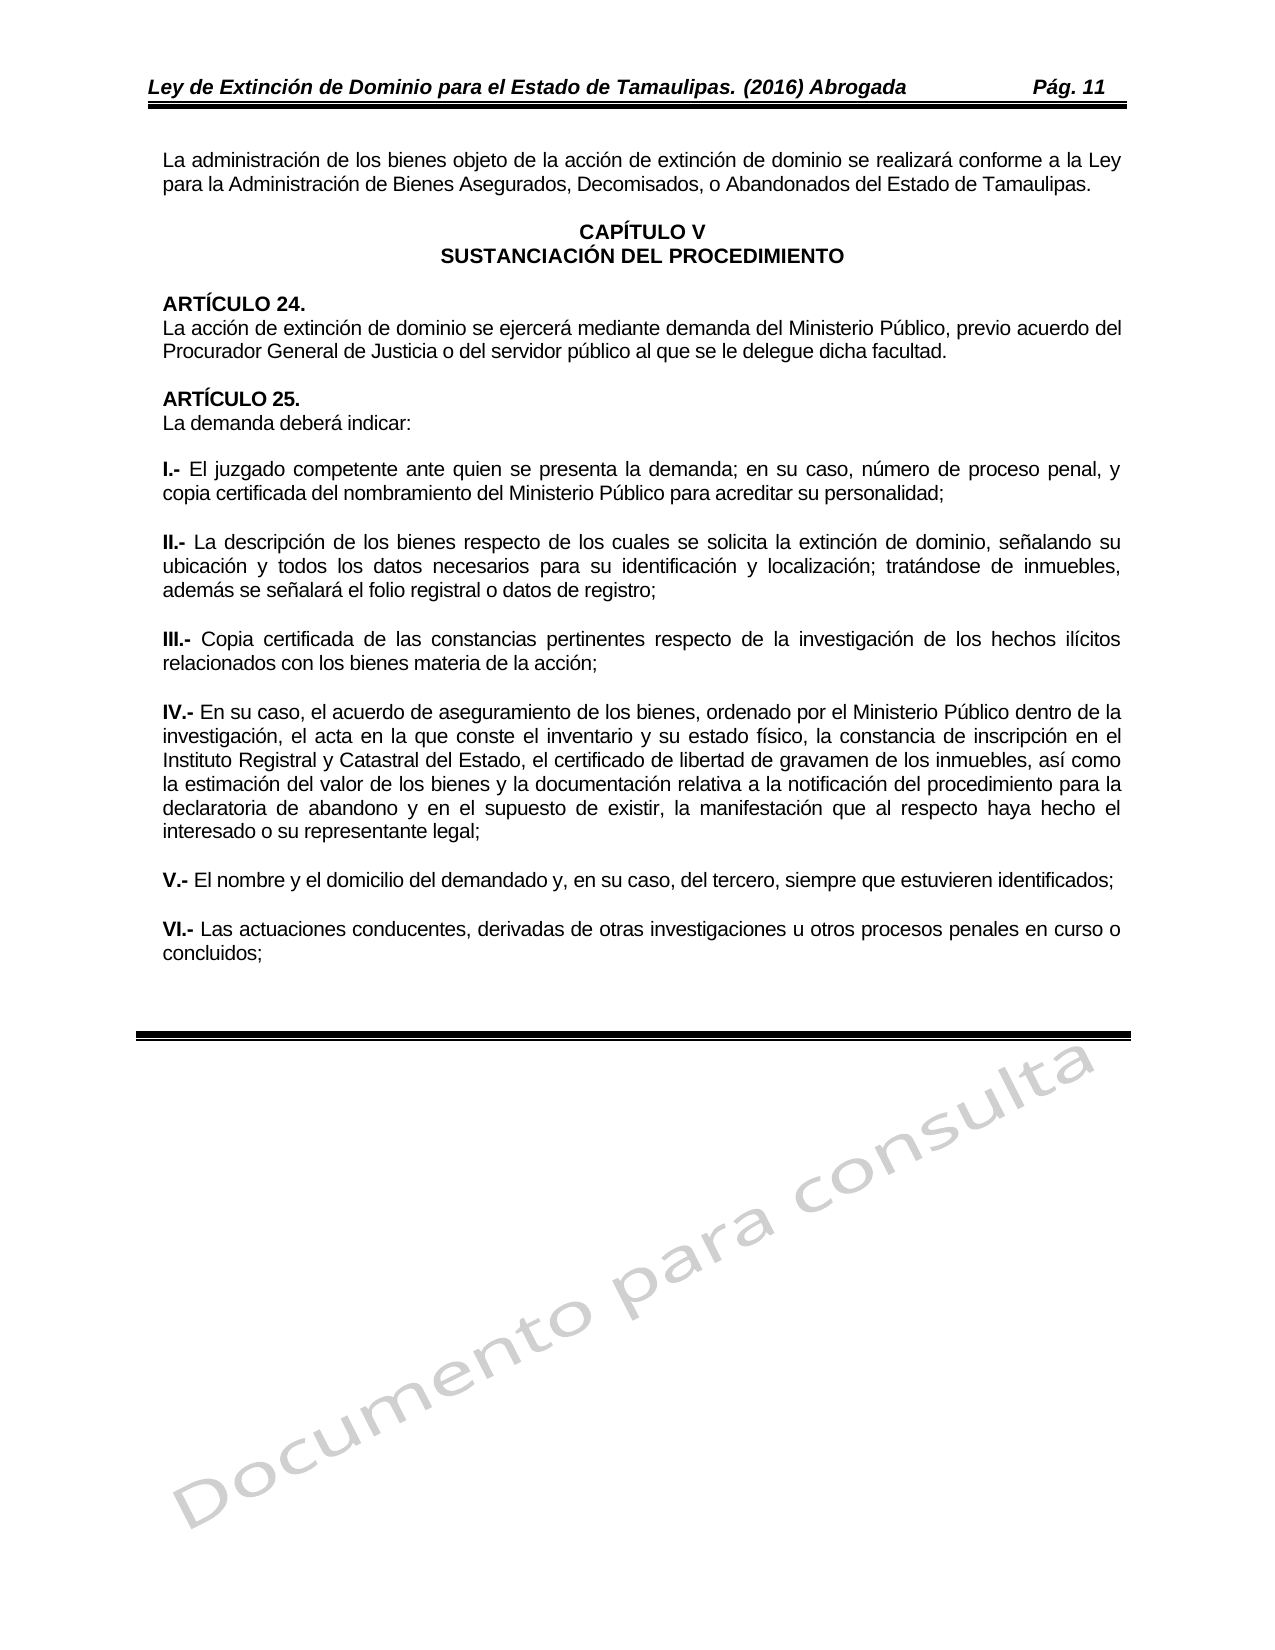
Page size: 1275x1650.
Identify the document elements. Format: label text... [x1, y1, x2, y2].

text V.- El nombre y el domicilio del demandado y, en su caso, del tercero, siempre que estuvieren identificados; [162, 868, 1122, 892]
text III.- Copia certificada de las constancias pertinentes respecto de la investigación de los hechos ilícitos relacionados con los bienes materia de la acción; [162, 627, 1122, 674]
text La demanda deberá indicar: [162, 411, 1122, 435]
text CAPÍTULO V [162, 219, 1122, 243]
text IV.- En su caso, el acuerdo de aseguramiento de los bienes, ordenado por el Ministerio Público dentro de la investigación, el acta en la que conste el inventario y su estado físico, la constancia de inscripción en el Instituto Registral y Catastral del Estado, el certificado de libertad de gravamen de los inmuebles, así como la estimación del valor de los bienes y la documentación relativa a la notificación del procedimiento para la declaratoria de abandono y en el supuesto de existir, la manifestación que al respecto haya hecho el interesado o su representante legal; [162, 699, 1122, 843]
text La administración de los bienes objeto de la acción de extinción de dominio se realizará conforme a la Ley para la Administración de Bienes Asegurados, Decomisados, o Abandonados del Estado de Tamaulipas. [162, 148, 1122, 196]
text I.- El juzgado competente ante quien se presenta la demanda; en su caso, número de proceso penal, y copia certificada del nombramiento del Ministerio Público para acreditar su personalidad; [162, 457, 1122, 505]
text ARTÍCULO 24. [162, 291, 1122, 315]
text La acción de extinción de dominio se ejercerá mediante demanda del Ministerio Público, previo acuerdo del Procurador General de Justicia o del servidor público al que se le delegue dicha facultad. [162, 315, 1122, 363]
text ARTÍCULO 25. [162, 387, 1122, 411]
text II.- La descripción de los bienes respecto de los cuales se solicita la extinción de dominio, señalando su ubicación y todos los datos necesarios para su identificación y localización; tratándose de inmuebles, además se señalará el folio registral o datos de registro; [162, 530, 1122, 602]
text VI.- Las actuaciones conducentes, derivadas de otras investigaciones u otros procesos penales en curso o concluidos; [162, 917, 1122, 965]
text SUSTANCIACIÓN DEL PROCEDIMIENTO [162, 243, 1122, 267]
